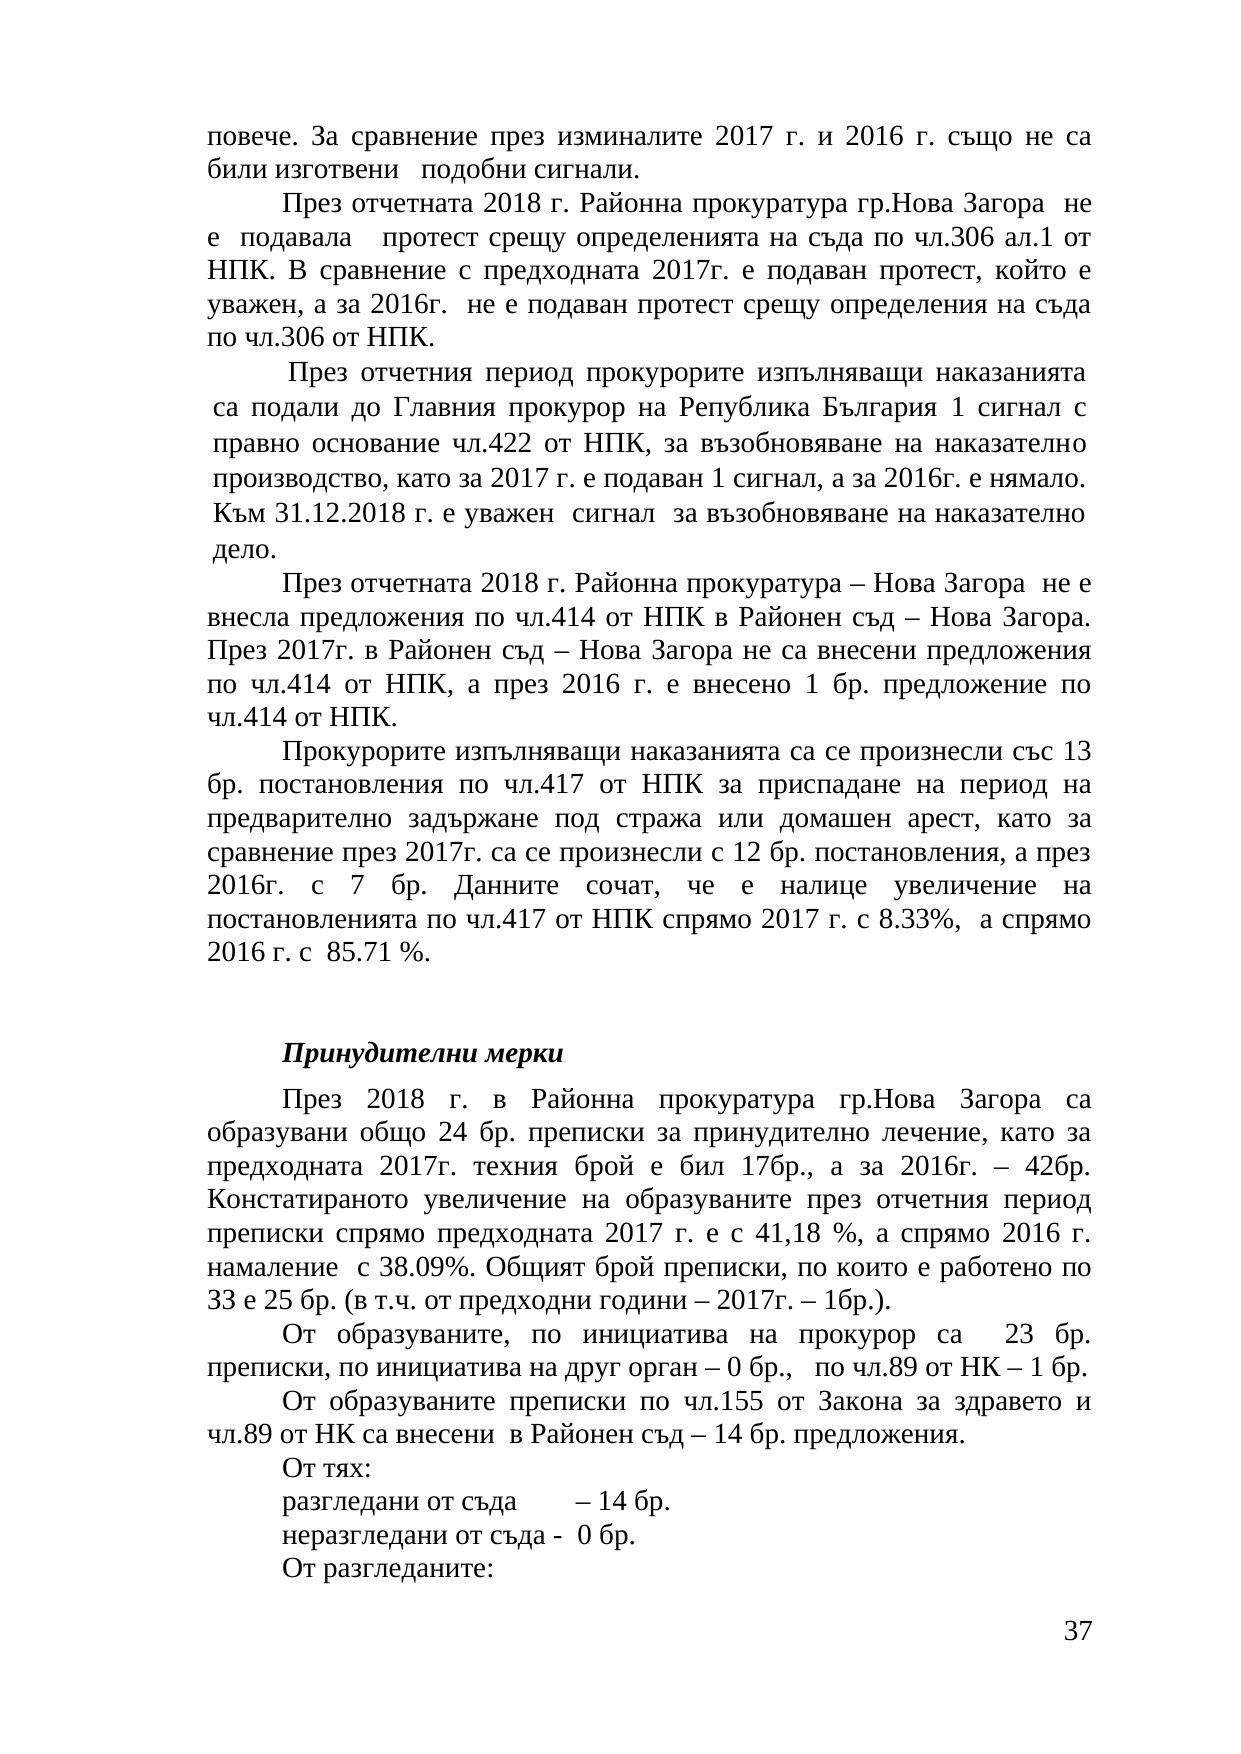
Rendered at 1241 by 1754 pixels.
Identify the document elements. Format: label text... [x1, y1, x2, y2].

text От разгледаните: [207, 1551, 1092, 1584]
text Принудителни мерки [207, 1035, 1092, 1068]
text От тях: [207, 1450, 1092, 1483]
text От образуваните преписки по чл.155 от Закона за здравето и чл.89 от НК са внесени в Районен съд – 14 бр. предложения. [207, 1383, 1092, 1450]
text През отчетната 2018 г. Районна прокуратура – Нова Загора не е внесла предложения по чл.414 от НПК в Районен съд – Нова Загора. През 2017г. в Районен съд – Нова Загора не са внесени предложения по чл.414 от НПК, а през 2016 г. е внесено 1 бр. предложение по чл.414 от НПК. [207, 565, 1092, 733]
text Прокурорите изпълняващи наказанията са се произнесли със 13 бр. постановления по чл.417 от НПК за приспадане на период на предварително задържане под стража или домашен арест, като за сравнение през 2017г. са се произнесли с 12 бр. постановления, а през 2016г. с 7 бр. Данните сочат, че е налице увеличение на постановленията по чл.417 от НПК спрямо 2017 г. с 8.33%, а спрямо 2016 г. с 85.71 %. [207, 733, 1092, 968]
text От образуваните, по инициатива на прокурор са 23 бр. преписки, по инициатива на друг орган – 0 бр., по чл.89 от НК – 1 бр. [207, 1316, 1092, 1383]
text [207, 118, 1092, 185]
text разгледани от съда – 14 бр. [207, 1483, 1092, 1517]
text неразгледани от съда - 0 бр. [207, 1517, 1092, 1551]
text През 2018 г. в Районна прокуратура гр.Нова Загора са образувани общо 24 бр. преписки за принудително лечение, като за предходната 2017г. техния брой е бил 17бр., а за 2016г. – 42бр. Констатираното увеличение на образуваните през отчетния период преписки спрямо предходната 2017 г. е с 41,18 %, а спрямо 2016 г. намаление с 38.09%. Общият брой преписки, по които е работено по ЗЗ е 25 бр. (в т.ч. от предходни години – 2017г. – 1бр.). [207, 1081, 1092, 1316]
text През отчетната 2018 г. Районна прокуратура гр.Нова Загора не е подавала протест срещу определенията на съда по чл.306 ал.1 от НПК. В сравнение с предходната 2017г. е подаван протест, който е уважен, а за 2016г. не е подаван протест срещу определения на съда по чл.306 от НПК. [207, 185, 1092, 353]
text През отчетния период прокурорите изпълняващи наказанията са подали до Главния прокурор на Република България 1 сигнал с правно основание чл.422 от НПК, за възобновяване на наказателно производство, като за 2017 г. е подаван 1 сигнал, а за 2016г. е нямало. Към 31.12.2018 г. е уважен сигнал за възобновяване на наказателно дело. [213, 353, 1087, 565]
